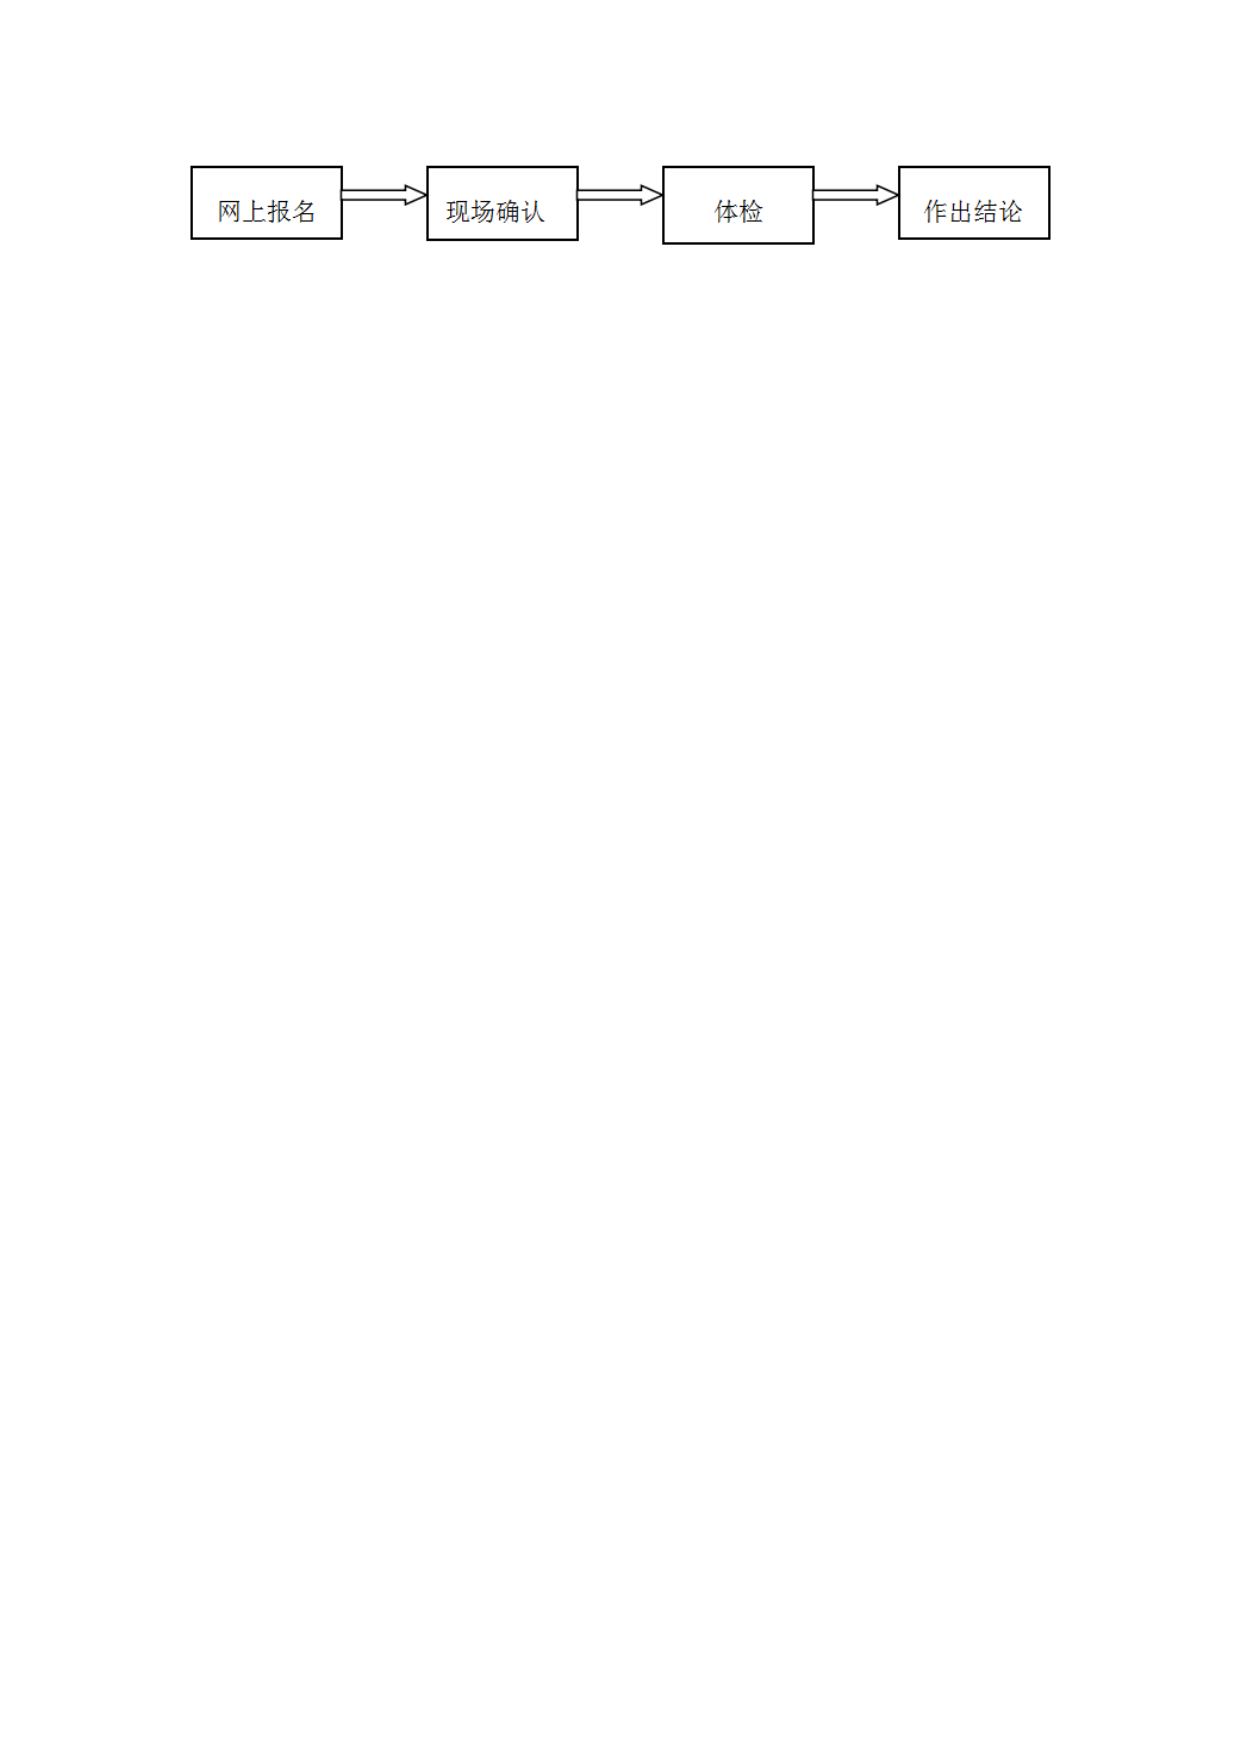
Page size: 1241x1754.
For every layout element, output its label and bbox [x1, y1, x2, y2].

picture [187, 162, 1053, 246]
